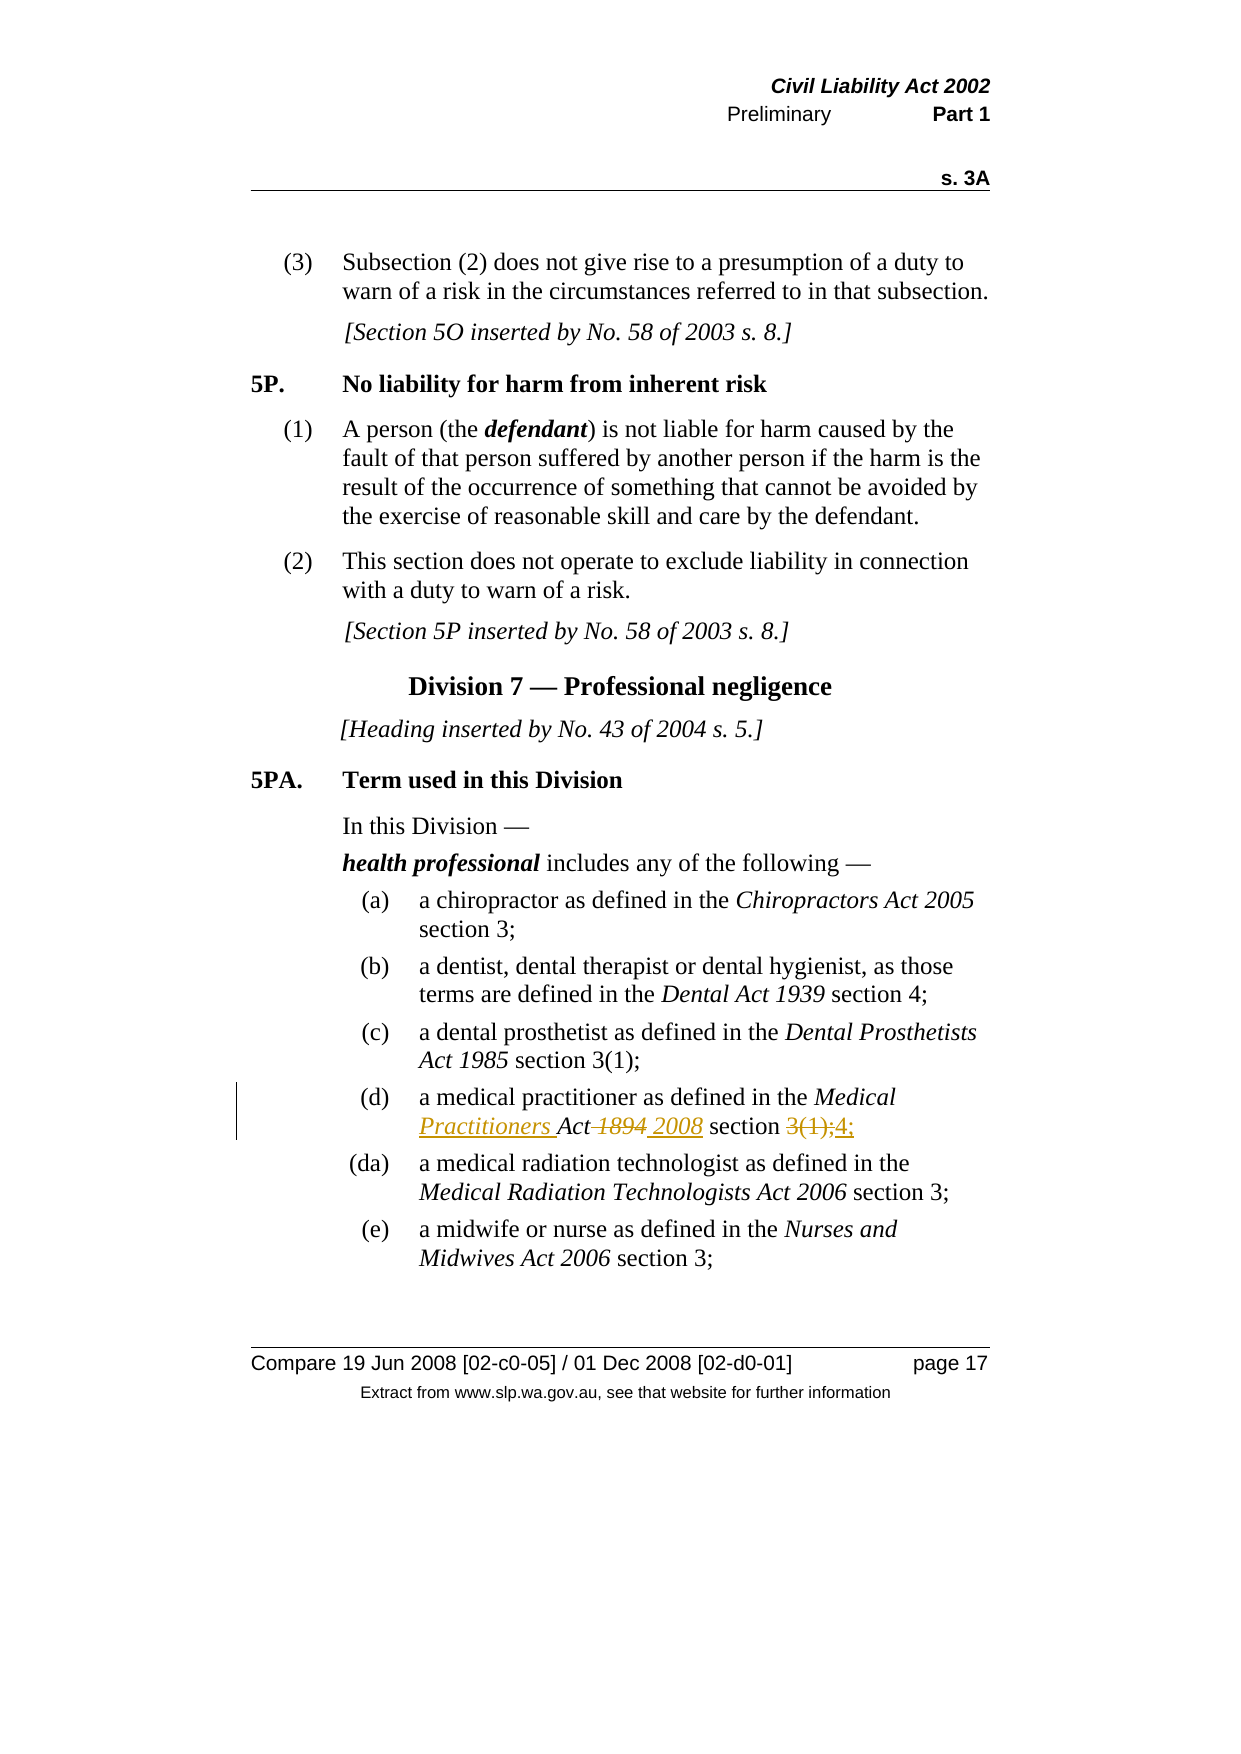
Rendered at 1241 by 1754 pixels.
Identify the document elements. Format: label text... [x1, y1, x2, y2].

text (e) a midwife or nurse as defined in the Nurses and Midwives Act 2006 section 3; [251, 1214, 990, 1272]
subtitle 5PA. Term used in this Division [251, 765, 990, 794]
text (1) A person (the defendant) is not liable for harm caused by the fault of that person suffered by another person if the harm is the result of the occurrence of something that cannot be avoided by the exercise of reasonable skill and care by the defendant. [251, 414, 990, 529]
text (b) a dentist, dental therapist or dental hygienist, as those terms are defined in the Dental Act 1939 section 4; [251, 951, 990, 1008]
subtitle Division 7 — Professional negligence [251, 670, 990, 701]
text (a) a chiropractor as defined in the Chiropractors Act 2005 section 3; [251, 885, 990, 942]
text (3) Subsection (2) does not give rise to a presumption of a duty to warn of a risk in the circumstances referred to in that subsection. [251, 247, 990, 305]
text [Section 5P inserted by No. 58 of 2003 s. 8.] [251, 616, 990, 645]
text (da) a medical radiation technologist as defined in the Medical Radiation Technologists Act 2006 section 3; [251, 1148, 990, 1206]
subtitle [Heading inserted by No. 43 of 2004 s. 5.] [248, 714, 990, 742]
subtitle 5P. No liability for harm from inherent risk [251, 369, 990, 398]
text (d) a medical practitioner as defined in the Medical Act section [251, 1082, 990, 1140]
text In this Division — [251, 811, 990, 839]
text (c) a dental prosthetist as defined in the Dental Prosthetists Act 1985 section 3(1); [251, 1017, 990, 1074]
text (2) This section does not operate to exclude liability in connection with a duty to warn of a risk. [251, 546, 990, 604]
text [Section 5O inserted by No. 58 of 2003 s. 8.] [251, 317, 990, 346]
text health professional includes any of the following — [251, 848, 990, 877]
